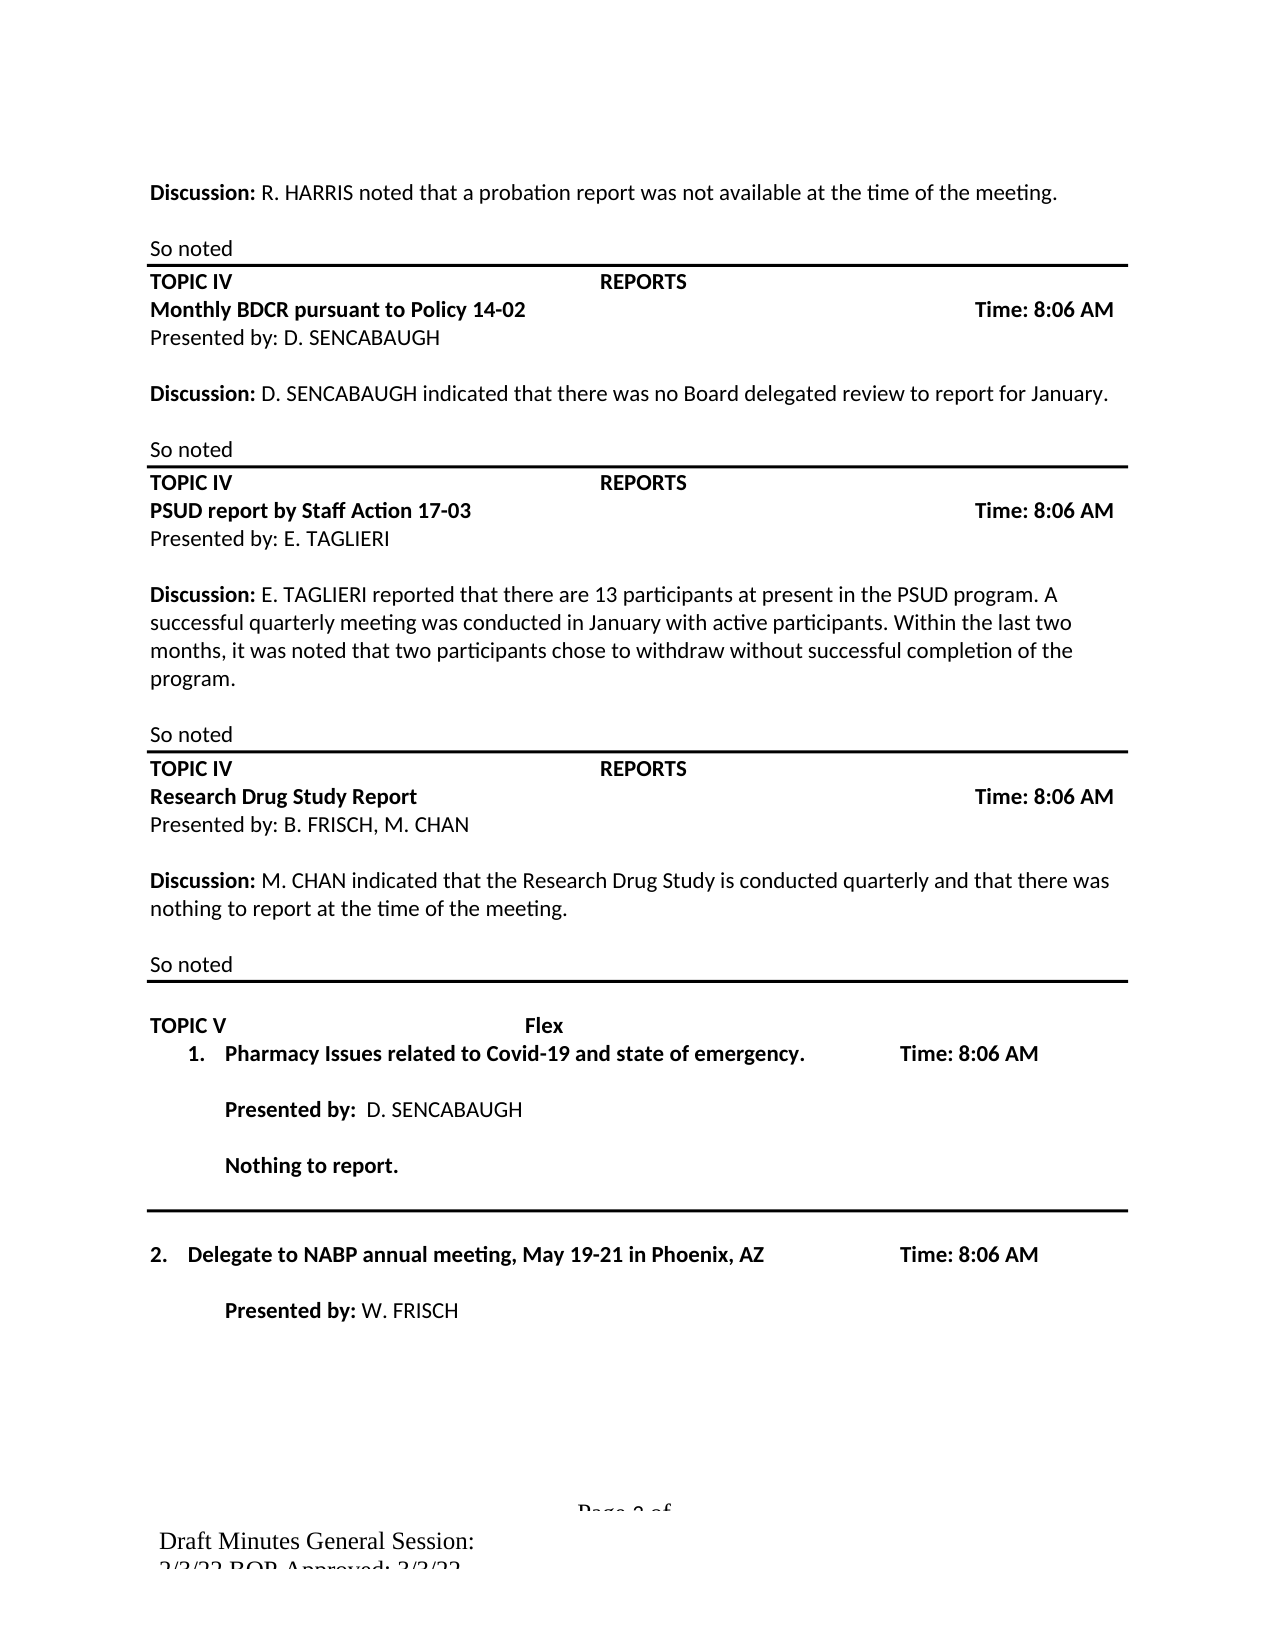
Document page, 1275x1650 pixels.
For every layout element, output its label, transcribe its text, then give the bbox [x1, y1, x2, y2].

text Discussion: M. CHAN indicated that the Research Drug Study is conducted quarterly and that there was nothing to report at the time of the meeting. [150, 866, 1113, 922]
text Presented by: B. FRISCH, M. CHAN [150, 810, 1231, 838]
text Discussion: E. TAGLIERI reported that there are 13 participants at present in the PSUD program. A successful quarterly meeting was conducted in January with active participants. Within the last two months, it was noted that two participants chose to withdraw without successful completion of the program. [150, 580, 1077, 692]
list Pharmacy Issues related to Covid-19 and state of emergency. Time: 8:06 AM Presented by: D. SENCABAUGH [187, 1039, 1039, 1123]
list Delegate to NABP annual meeting, May 19-21 in Phoenix, AZ Time: 8:06 AM Presented by: W. FRISCH [150, 1241, 1039, 1325]
text So noted [150, 950, 1231, 978]
text Presented by: E. TAGLIERI [150, 524, 1231, 552]
text Research Drug Study Report Time: 8:06 AM [150, 782, 1231, 810]
subtitle TOPIC IV REPORTS [150, 749, 1231, 782]
subtitle TOPIC IV REPORTS [150, 468, 1231, 496]
text TOPIC V Flex [150, 1011, 1231, 1039]
text Discussion: D. SENCABAUGH indicated that there was no Board delegated review to report for January. So noted [150, 356, 1112, 465]
text So noted [150, 234, 1231, 262]
text Nothing to report. [225, 1151, 1231, 1179]
text Monthly BDCR pursuant to Policy 14-02 Time: 8:06 AM [150, 295, 1231, 323]
text Presented by: D. SENCABAUGH [150, 323, 1231, 351]
text So noted [150, 721, 1231, 749]
subtitle TOPIC IV REPORTS [150, 262, 1231, 295]
text Discussion: R. HARRIS noted that a probation report was not available at the time of the meeting. [150, 178, 1231, 206]
text PSUD report by Staff Action 17-03 Time: 8:06 AM [150, 496, 1231, 524]
